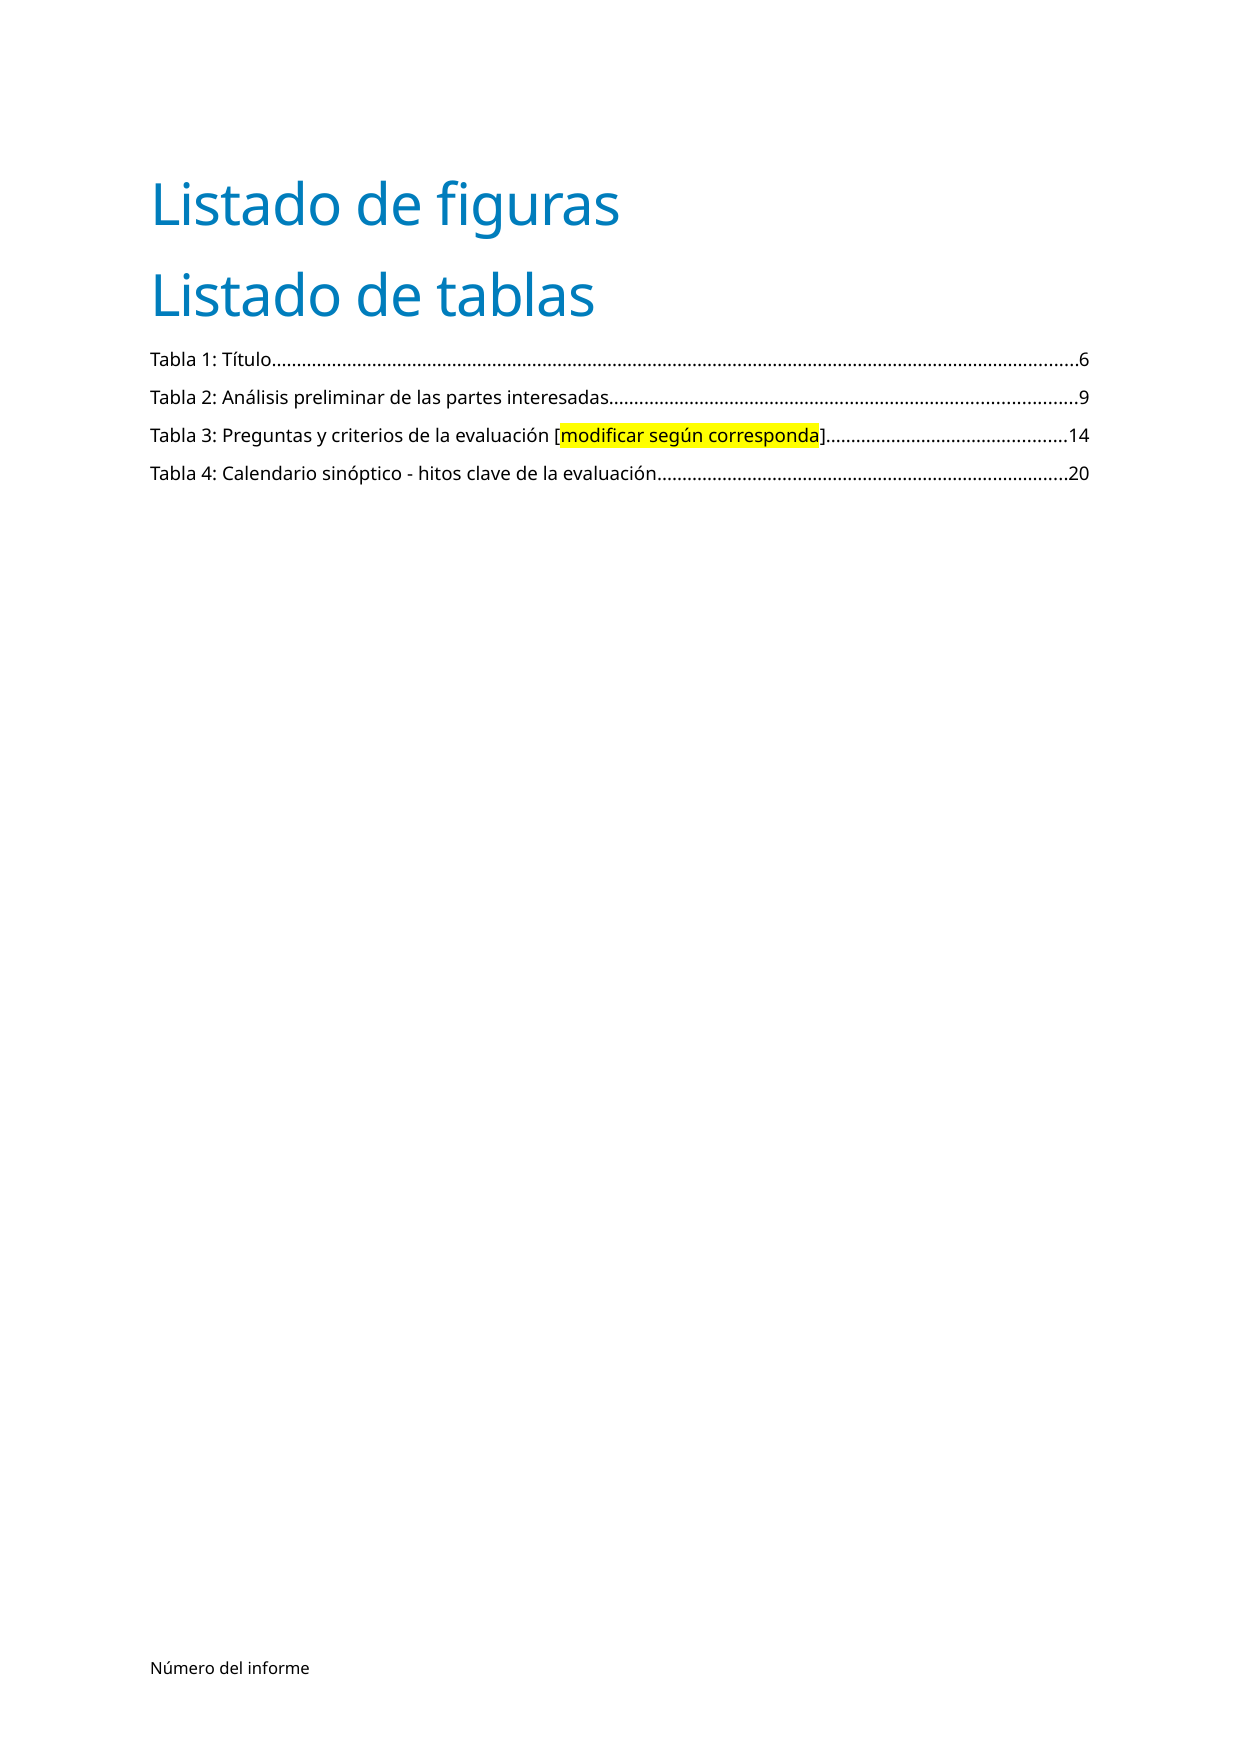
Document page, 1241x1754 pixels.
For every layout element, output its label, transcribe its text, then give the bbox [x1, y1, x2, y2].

text Tabla 2: Análisis preliminar de las partes interesadas 9 [150, 384, 1090, 410]
text Listado de figuras [150, 162, 1090, 242]
text Tabla 4: Calendario sinóptico - hitos clave de la evaluación 20 [150, 461, 1090, 486]
text Tabla 1: Título 6 [150, 346, 1090, 372]
text Tabla 3: Preguntas y criterios de la evaluación [modificar según corresponda] 14 [150, 422, 1090, 448]
text Listado de tablas [150, 254, 1090, 334]
